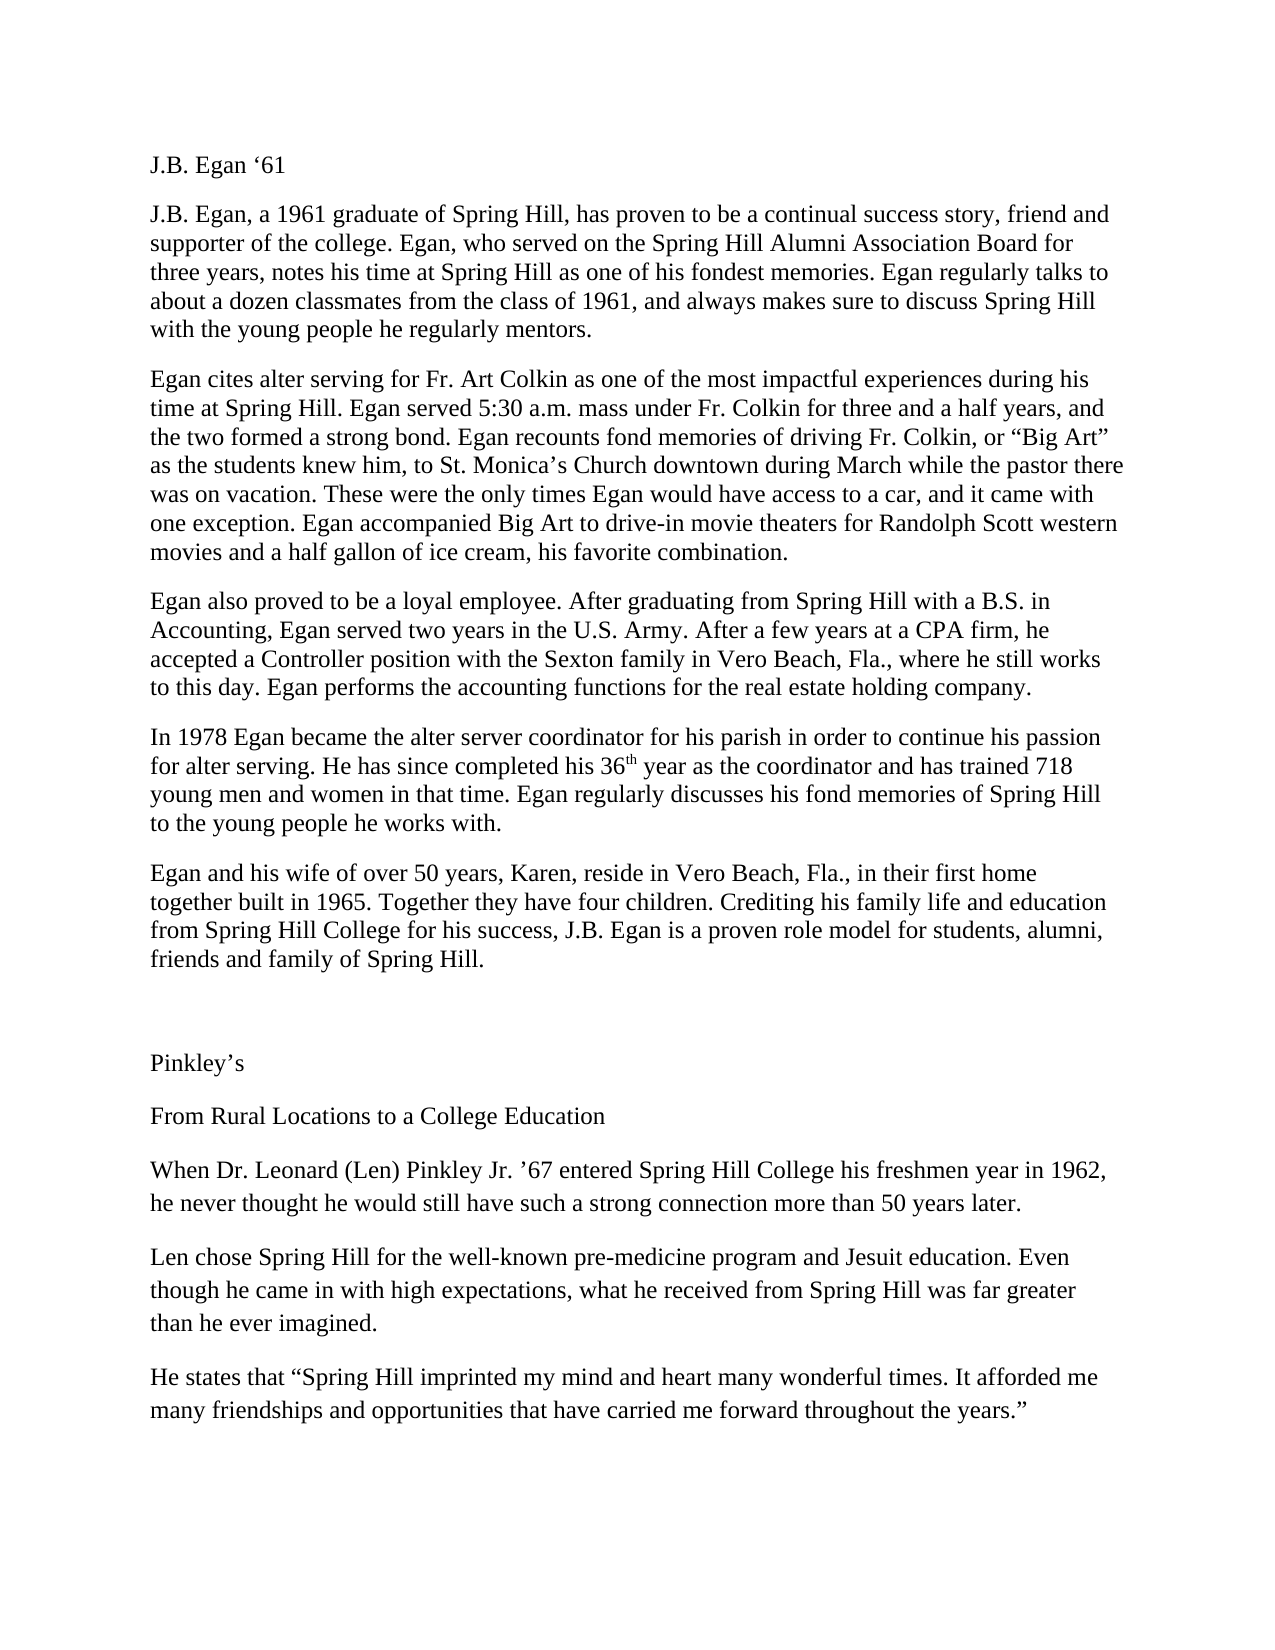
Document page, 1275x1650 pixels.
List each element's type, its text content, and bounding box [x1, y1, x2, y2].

text Egan cites alter serving for Fr. Art Colkin as one of the most impactful experiences during his time at Spring Hill. Egan served 5:30 a.m. mass under Fr. Colkin for three and a half years, and the two formed a strong bond. Egan recounts fond memories of driving Fr. Colkin, or “Big Art” as the students knew him, to St. Monica’s Church downtown during March while the pastor there was on vacation. These were the only times Egan would have access to a car, and it came with one exception. Egan accompanied Big Art to drive-in movie theaters for Randolph Scott western movies and a half gallon of ice cream, his favorite combination. [150, 364, 1125, 565]
text Len chose Spring Hill for the well-known pre-medicine program and Jesuit education. Even though he came in with high expectations, what he received from Spring Hill was far greater than he ever imagined. [150, 1242, 1125, 1337]
text Pinkley’s [150, 1048, 1125, 1076]
text Egan and his wife of over 50 years, Karen, reside in Vero Beach, Fla., in their first home together built in 1965. Together they have four children. Crediting his family life and education from Spring Hill College for his success, J.B. Egan is a proven role model for students, alumni, friends and family of Spring Hill. [150, 858, 1125, 973]
text He states that “Spring Hill imprinted my mind and heart many wonderful times. It afforded me many friendships and opportunities that have carried me forward throughout the years.” [150, 1362, 1125, 1424]
text From Rural Locations to a College Education [150, 1101, 1125, 1130]
text J.B. Egan, a 1961 graduate of Spring Hill, has proven to be a continual success story, friend and supporter of the college. Egan, who served on the Spring Hill Alumni Association Board for three years, notes his time at Spring Hill as one of his fondest memories. Egan regularly talks to about a dozen classmates from the class of 1961, and always makes sure to discuss Spring Hill with the young people he regularly mentors. [150, 199, 1125, 343]
text In 1978 Egan became the alter server coordinator for his parish in order to continue his passion for alter serving. He has since completed his 36th year as the coordinator and has trained 718 young men and women in that time. Egan regularly discusses his fond memories of Spring Hill to the young people he works with. [150, 722, 1125, 837]
text J.B. Egan ‘61 [150, 150, 1125, 179]
text When Dr. Leonard (Len) Pinkley Jr. ’67 entered Spring Hill College his freshmen year in 1962, he never thought he would still have such a strong connection more than 50 years later. [150, 1155, 1125, 1217]
text Egan also proved to be a loyal employee. After graduating from Spring Hill with a B.S. in Accounting, Egan served two years in the U.S. Army. After a few years at a CPA firm, he accepted a Controller position with the Sexton family in Vero Beach, Fla., where he still works to this day. Egan performs the accounting functions for the real estate holding company. [150, 586, 1125, 701]
